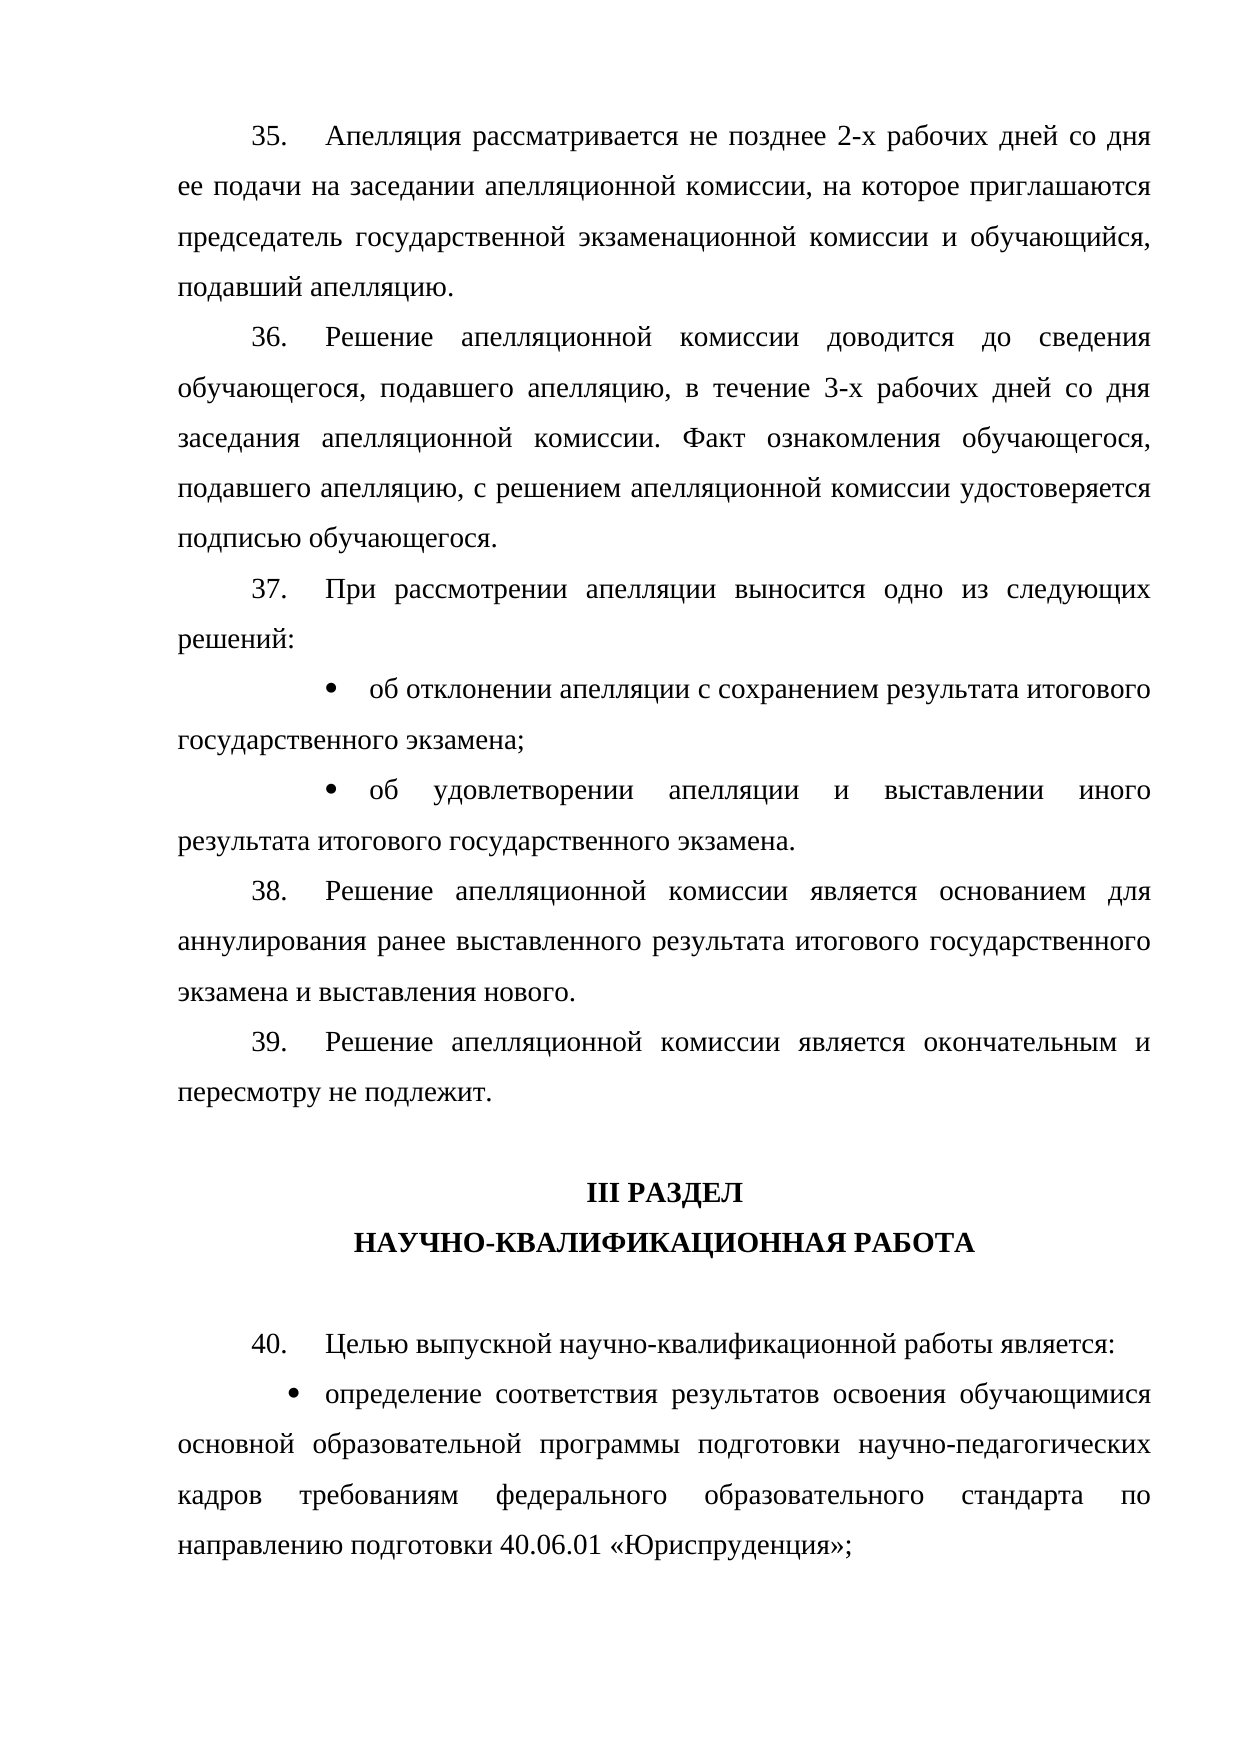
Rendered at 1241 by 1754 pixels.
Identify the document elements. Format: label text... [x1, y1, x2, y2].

list об удовлетворении апелляции и выставлении иного результата итогового государственного экзамена. [177, 772, 1152, 856]
list Апелляция рассматривается не позднее 2-х рабочих дней со дня ее подачи на заседании апелляционной комиссии, на которое приглашаются председатель государственной экзаменационной комиссии и обучающийся, подавший апелляцию. [177, 118, 1152, 303]
list об отклонении апелляции с сохранением результата итогового государственного экзамена; [177, 672, 1152, 756]
list Решение апелляционной комиссии является основанием для аннулирования ранее выставленного результата итогового государственного экзамена и выставления нового. [177, 873, 1152, 1007]
list определение соответствия результатов освоения обучающимися основной образовательной программы подготовки научно-педагогических кадров требованиям федерального образовательного стандарта по направлению подготовки 40.06.01 «Юриспруденция»; [177, 1376, 1152, 1561]
list Решение апелляционной комиссии является окончательным и пересмотру не подлежит. [177, 1024, 1152, 1108]
list При рассмотрении апелляции выносится одно из следующих решений: [177, 571, 1152, 655]
list Решение апелляционной комиссии доводится до сведения обучающегося, подавшего апелляцию, в течение 3-х рабочих дней со дня заседания апелляционной комиссии. Факт ознакомления обучающегося, подавшего апелляцию, с решением апелляционной комиссии удостоверяется подписью обучающегося. [177, 319, 1152, 554]
text НАУЧНО-КВАЛИФИКАЦИОННАЯ РАБОТА [177, 1225, 1152, 1259]
list Целью выпускной научно-квалификационной работы является: [177, 1326, 1152, 1359]
text III РАЗДЕЛ [177, 1175, 1152, 1208]
